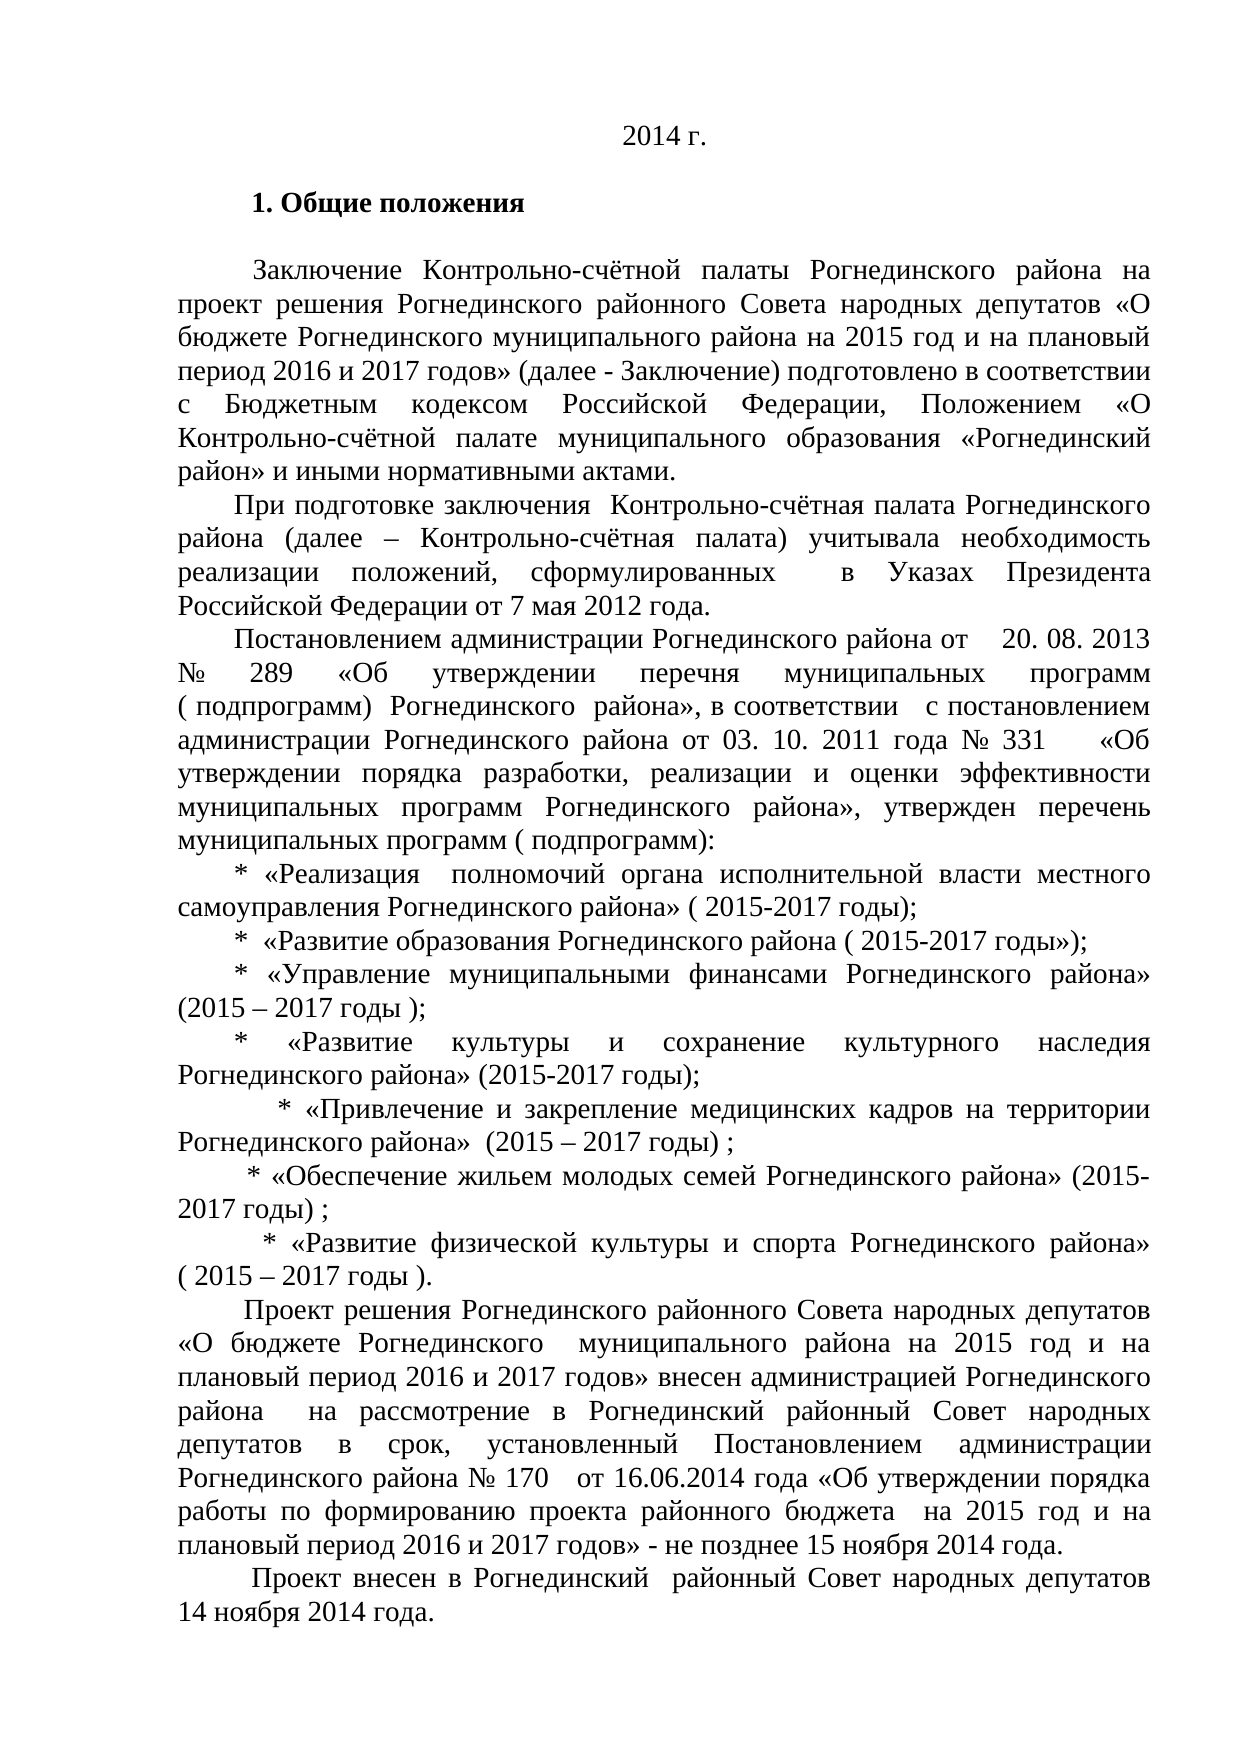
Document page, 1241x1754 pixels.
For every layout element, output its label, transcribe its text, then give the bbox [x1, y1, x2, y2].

text Заключение Контрольно-счётной палаты Рогнединского района на проект решения Рогнединского районного Совета народных депутатов «О бюджете Рогнединского муниципального района на 2015 год и на плановый период 2016 и 2017 годов» (далее - Заключение) подготовлено в соответствии с Бюджетным кодексом Российской Федерации, Положением «О Контрольно-счётной палате муниципального образования «Рогнединский район» и иными нормативными актами. [177, 252, 1152, 487]
text При подготовке заключения Контрольно-счётная палата Рогнединского района (далее – Контрольно-счётная палата) учитывала необходимость реализации положений, сформулированных в Указах Президента Российской Федерации от 7 мая 2012 года. [177, 487, 1152, 621]
text * «Развитие культуры и сохранение культурного наследия Рогнединского района» (2015-2017 годы); [177, 1024, 1152, 1091]
text Проект внесен в Рогнединский районный Совет народных депутатов 14 ноября 2014 года. [177, 1560, 1152, 1627]
text * «Управление муниципальными финансами Рогнединского района» (2015 – 2017 годы ); [177, 957, 1152, 1024]
text * «Развитие физической культуры и спорта Рогнединского района» ( 2015 – 2017 годы ). [177, 1225, 1152, 1292]
text Проект решения Рогнединского районного Совета народных депутатов «О бюджете Рогнединского муниципального района на 2015 год и на плановый период 2016 и 2017 годов» внесен администрацией Рогнединского района на рассмотрение в Рогнединский районный Совет народных депутатов в срок, установленный Постановлением администрации Рогнединского района № 170 от 16.06.2014 года «Об утверждении порядка работы по формированию проекта районного бюджета на 2015 год и на плановый период 2016 и 2017 годов» - не позднее 15 ноября 2014 года. [177, 1292, 1152, 1560]
text * «Обеспечение жильем молодых семей Рогнединского района» (2015-2017 годы) ; [177, 1158, 1152, 1225]
text Постановлением администрации Рогнединского района от 20. 08. 2013 № 289 «Об утверждении перечня муниципальных программ ( подпрограмм) Рогнединского района», в соответствии с постановлением администрации Рогнединского района от 03. 10. 2011 года № 331 «Об утверждении порядка разработки, реализации и оценки эффективности муниципальных программ Рогнединского района», утвержден перечень муниципальных программ ( подпрограмм): [177, 621, 1152, 856]
text * «Реализация полномочий органа исполнительной власти местного самоуправления Рогнединского района» ( 2015-2017 годы); [177, 856, 1152, 923]
text 2014 г. [177, 118, 1152, 152]
text * «Привлечение и закрепление медицинских кадров на территории Рогнединского района» (2015 – 2017 годы) ; [177, 1091, 1152, 1158]
text * «Развитие образования Рогнединского района ( 2015-2017 годы»); [177, 923, 1152, 957]
text 1. Общие положения [177, 185, 1152, 219]
